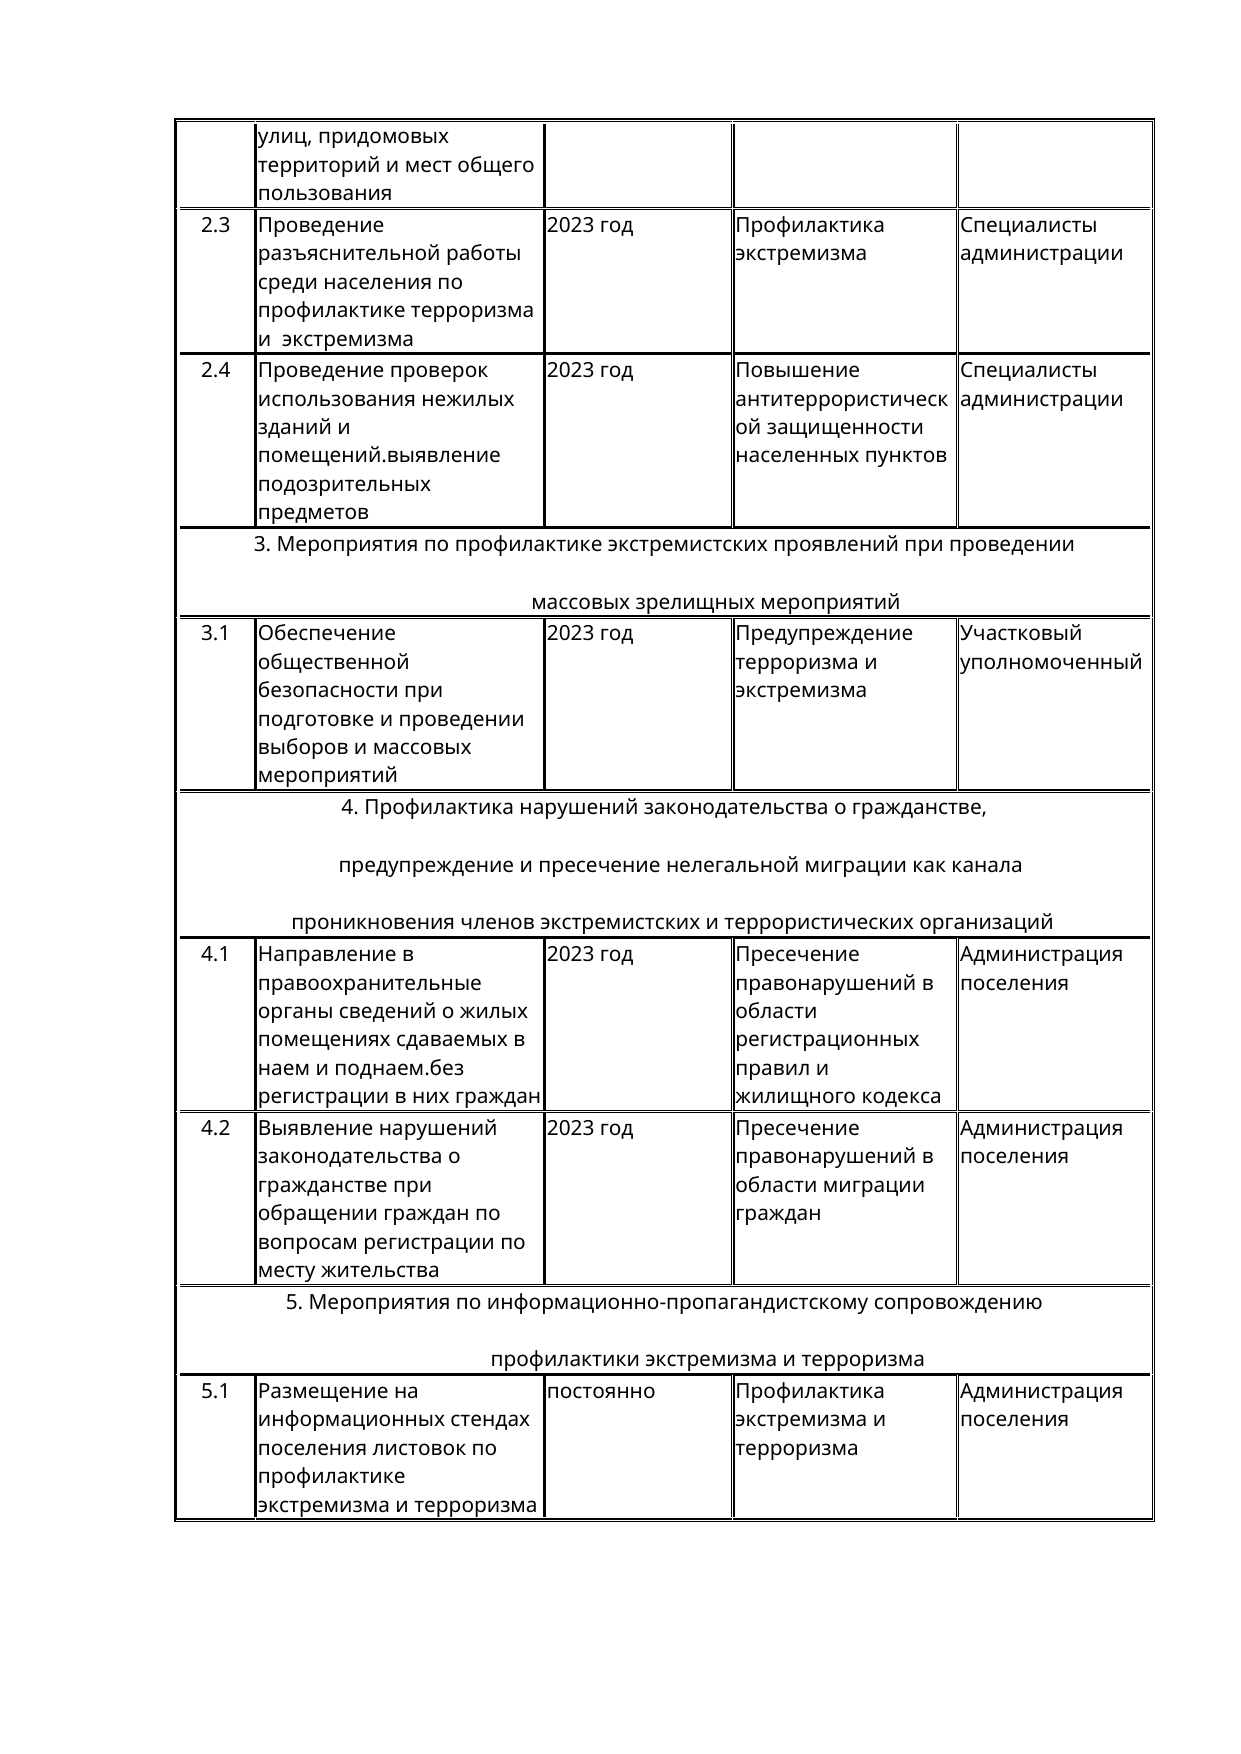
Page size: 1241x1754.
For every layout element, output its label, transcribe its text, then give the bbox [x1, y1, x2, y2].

table_cell Обеспечение общественной безопасности при подготовке и проведении выборов и массовых мероприятий [257, 619, 543, 789]
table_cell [733, 122, 957, 207]
table_cell Направление в правоохранительные органы сведений о жилых помещениях сдаваемых в наем и поднаем.без регистрации в них граждан [257, 939, 543, 1110]
table_cell 4. Профилактика нарушений законодательства о гражданстве, предупреждение и пресечение нелегальной миграции как канала проникновения членов экстремистских и террористических организаций [177, 789, 1152, 936]
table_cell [255, 122, 544, 207]
table_cell Профилактика экстремизма [735, 210, 956, 352]
table_cell 2023 год [546, 1113, 731, 1284]
table_cell постоянно [544, 1375, 733, 1518]
table_cell Администрация поселения [958, 1373, 1153, 1518]
table_cell Пресечение правонарушений в области регистрационных правил и жилищного кодекса [735, 939, 956, 1110]
table_cell 2.2 [177, 122, 255, 207]
table_cell 2023 год [546, 619, 731, 789]
table_cell Проведение проверок использования нежилых зданий и помещений.выявление подозрительных предметов [257, 355, 543, 526]
table_cell Пресечение правонарушений в области миграции граждан [735, 1113, 956, 1284]
table_cell Администрация поселения [959, 936, 1152, 1110]
table_cell 4.1 [177, 936, 254, 1110]
table_cell 2023 год [546, 355, 731, 526]
table_cell Участковый уполномоченный [959, 615, 1152, 789]
table_cell 3.1 [177, 615, 254, 789]
table_cell Повышение антитеррористической защищенности населенных пунктов [735, 355, 956, 526]
table_cell Предупреждение терроризма и экстремизма [735, 619, 956, 789]
table_cell 2.4 [177, 352, 254, 526]
table_cell 2023 год [544, 120, 733, 207]
table_cell Администрация поселения [958, 1110, 1153, 1284]
table_cell Профилактика экстремизма и терроризма [733, 1376, 957, 1518]
table_cell 5.1 [176, 1373, 255, 1518]
table_cell 2.3 [176, 207, 255, 352]
table_cell Специалисты администрации [958, 207, 1153, 352]
table_cell Специалисты администрации [959, 352, 1152, 526]
table_cell 2023 год [546, 210, 731, 352]
table_cell Выявление нарушений законодательства о гражданстве при обращении граждан по вопросам регистрации по месту жительства [257, 1113, 543, 1284]
table_cell Размещение на информационных стендах поселения листовок по профилактике экстремизма и терроризма [255, 1376, 544, 1518]
table_cell Проведение разъяснительной работы среди населения по профилактике терроризма и экстремизма [257, 210, 543, 352]
table_cell 5. Мероприятия по информационно-пропагандистскому сопровождению профилактики экстремизма и терроризма [176, 1284, 1153, 1373]
table_cell 4.2 [176, 1110, 255, 1284]
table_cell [958, 122, 1152, 207]
table_cell 2023 год [546, 939, 731, 1110]
table_cell 3. Мероприятия по профилактике экстремистских проявлений при проведении массовых зрелищных мероприятий [177, 526, 1152, 615]
